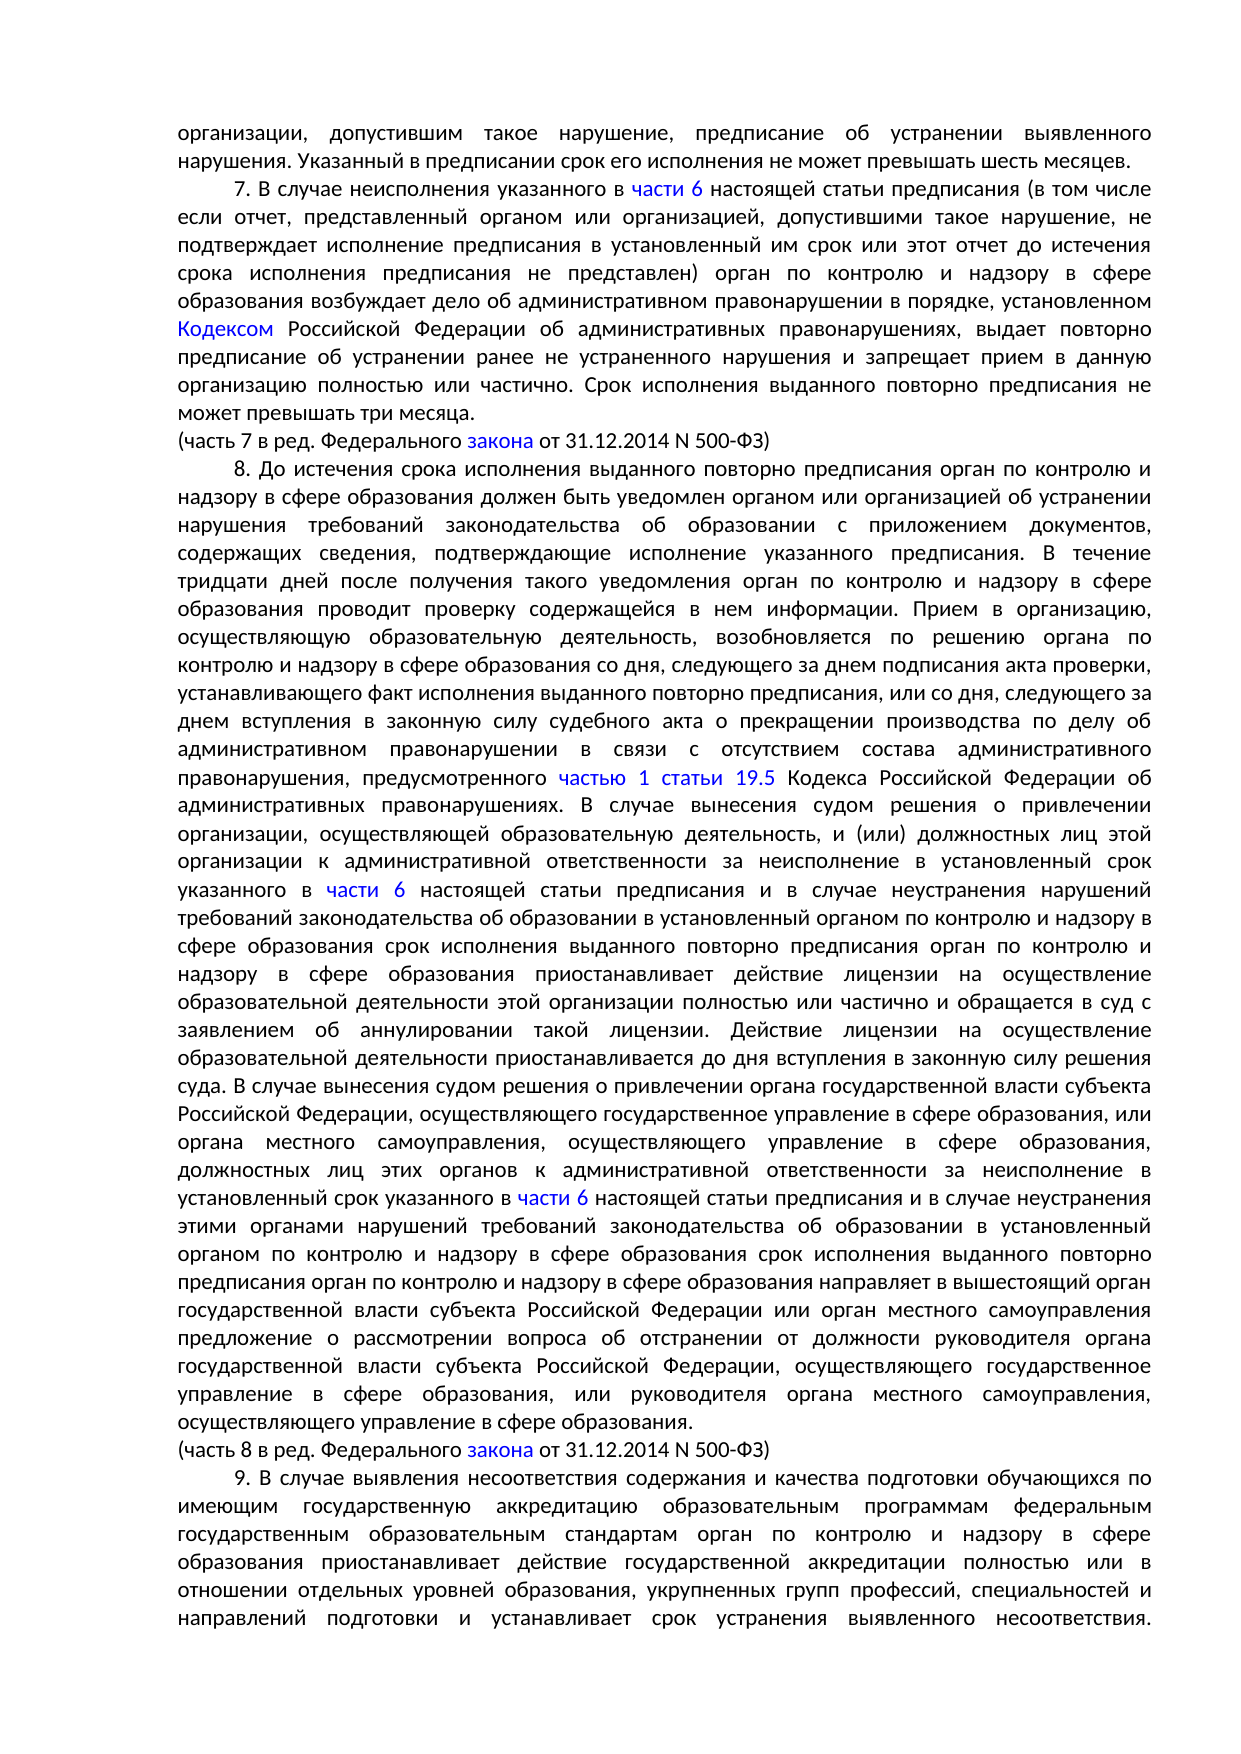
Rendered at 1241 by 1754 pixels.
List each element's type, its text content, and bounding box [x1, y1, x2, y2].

text 7. В случае неисполнения указанного в части 6 настоящей статьи предписания (в том числе если отчет, представленный органом или организацией, допустившими такое нарушение, не подтверждает исполнение предписания в установленный им срок или этот отчет до истечения срока исполнения предписания не представлен) орган по контролю и надзору в сфере образования возбуждает дело об административном правонарушении в порядке, установленном Кодексом Российской Федерации об административных правонарушениях, выдает повторно предписание об устранении ранее не устраненного нарушения и запрещает прием в данную организацию полностью или частично. Срок исполнения выданного повторно предписания не может превышать три месяца. [177, 174, 1152, 426]
text (часть 7 в ред. Федерального закона от 31.12.2014 N 500-ФЗ) [177, 426, 1152, 454]
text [177, 1463, 1152, 1631]
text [177, 118, 1152, 174]
text (часть 8 в ред. Федерального закона от 31.12.2014 N 500-ФЗ) [177, 1435, 1152, 1463]
text 8. До истечения срока исполнения выданного повторно предписания орган по контролю и надзору в сфере образования должен быть уведомлен органом или организацией об устранении нарушения требований законодательства об образовании с приложением документов, содержащих сведения, подтверждающие исполнение указанного предписания. В течение тридцати дней после получения такого уведомления орган по контролю и надзору в сфере образования проводит проверку содержащейся в нем информации. Прием в организацию, осуществляющую образовательную деятельность, возобновляется по решению органа по контролю и надзору в сфере образования со дня, следующего за днем подписания акта проверки, устанавливающего факт исполнения выданного повторно предписания, или со дня, следующего за днем вступления в законную силу судебного акта о прекращении производства по делу об административном правонарушении в связи с отсутствием состава административного правонарушения, предусмотренного частью 1 статьи 19.5 Кодекса Российской Федерации об административных правонарушениях. В случае вынесения судом решения о привлечении организации, осуществляющей образовательную деятельность, и (или) должностных лиц этой организации к административной ответственности за неисполнение в установленный срок указанного в части 6 настоящей статьи предписания и в случае неустранения нарушений требований законодательства об образовании в установленный органом по контролю и надзору в сфере образования срок исполнения выданного повторно предписания орган по контролю и надзору в сфере образования приостанавливает действие лицензии на осуществление образовательной деятельности этой организации полностью или частично и обращается в суд с заявлением об аннулировании такой лицензии. Действие лицензии на осуществление образовательной деятельности приостанавливается до дня вступления в законную силу решения суда. В случае вынесения судом решения о привлечении органа государственной власти субъекта Российской Федерации, осуществляющего государственное управление в сфере образования, или органа местного самоуправления, осуществляющего управление в сфере образования, должностных лиц этих органов к административной ответственности за неисполнение в установленный срок указанного в части 6 настоящей статьи предписания и в случае неустранения этими органами нарушений требований законодательства об образовании в установленный органом по контролю и надзору в сфере образования срок исполнения выданного повторно предписания орган по контролю и надзору в сфере образования направляет в вышестоящий орган государственной власти субъекта Российской Федерации или орган местного самоуправления предложение о рассмотрении вопроса об отстранении от должности руководителя органа государственной власти субъекта Российской Федерации, осуществляющего государственное управление в сфере образования, или руководителя органа местного самоуправления, осуществляющего управление в сфере образования. [177, 454, 1152, 1435]
